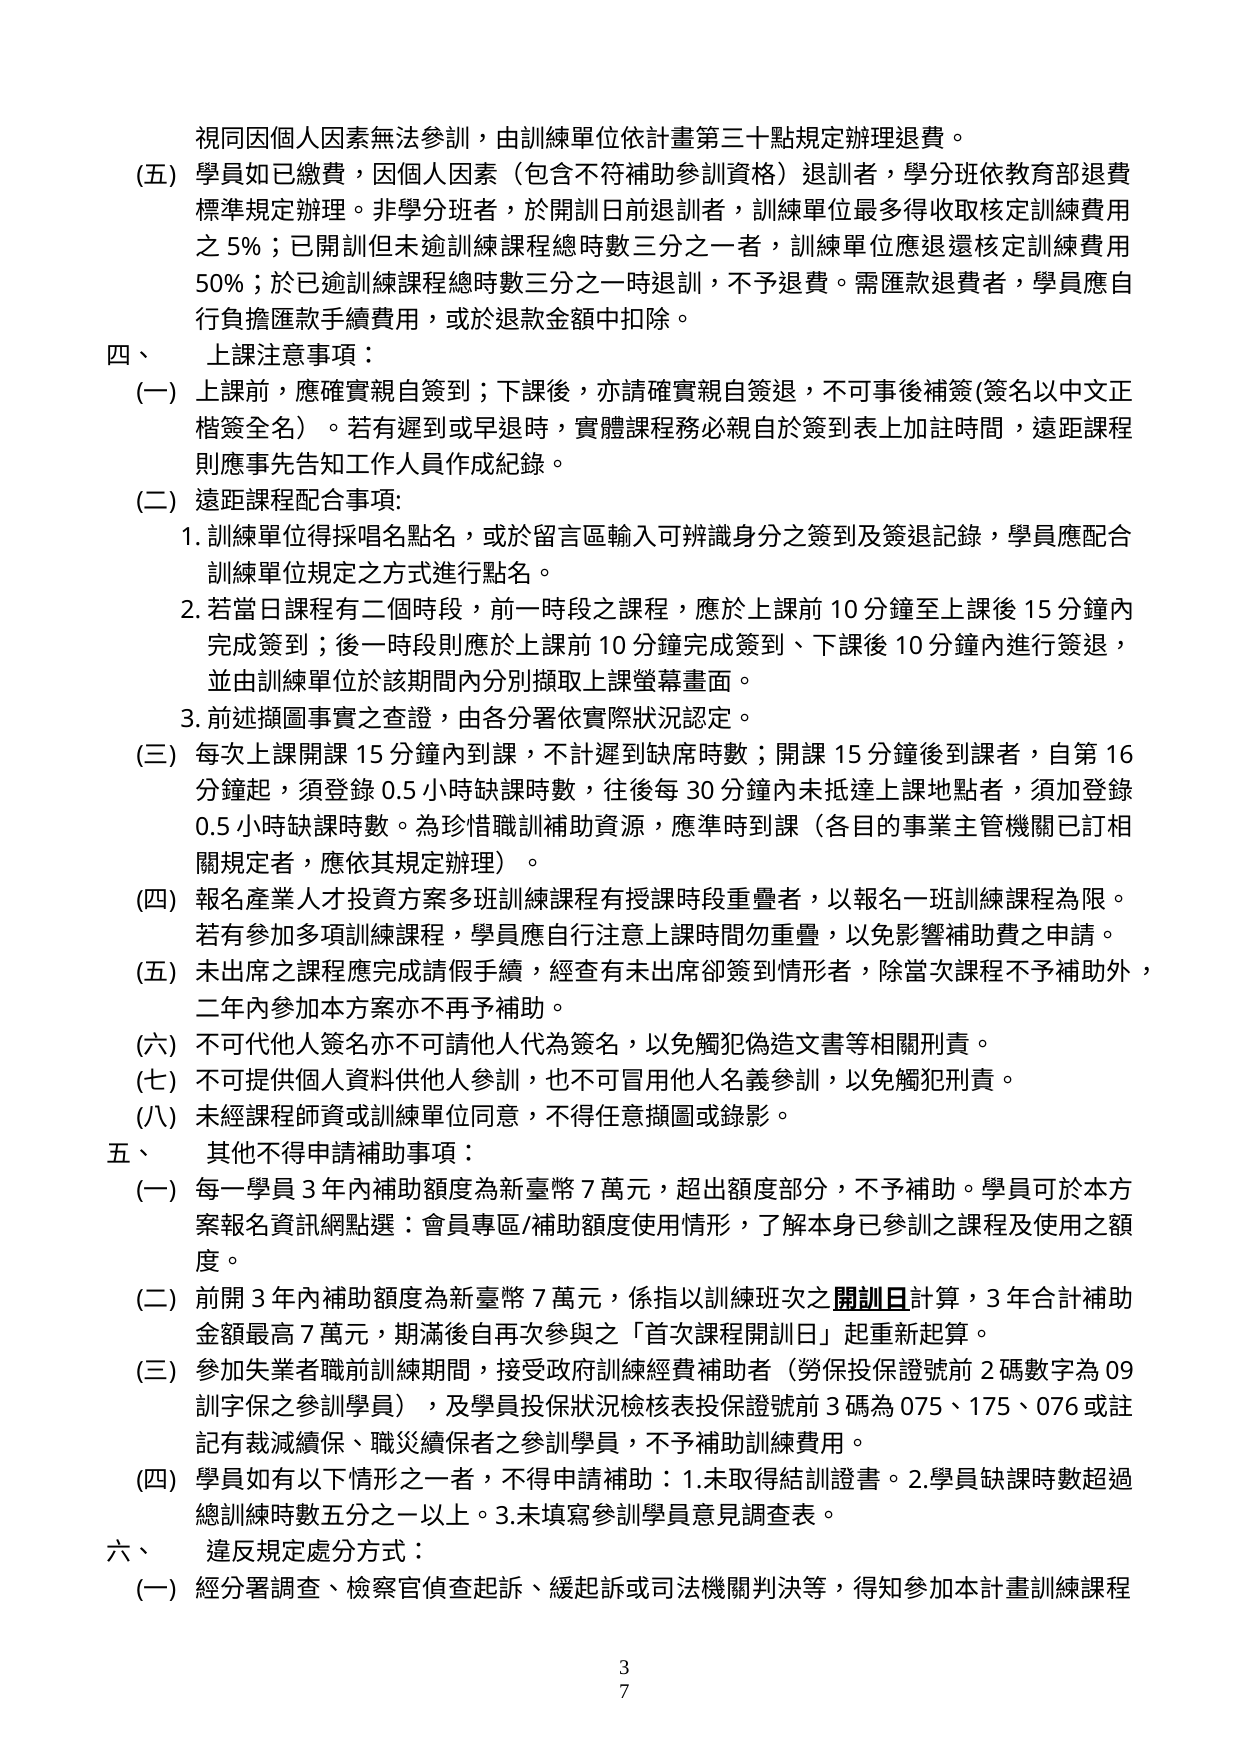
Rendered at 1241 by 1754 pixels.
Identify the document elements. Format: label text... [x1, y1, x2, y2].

list 學員如已繳費，因個人因素（包含不符補助參訓資格）退訓者，學分班依教育部退費標準規定辦理。非學分班者，於開訓日前退訓者，訓練單位最多得收取核定訓練費用之5%；已開訓但未逾訓練課程總時數三分之一者，訓練單位應退還核定訓練費用50%；於已逾訓練課程總時數三分之一時退訓，不予退費。需匯款退費者，學員應自行負擔匯款手續費用，或於退款金額中扣除。 [136, 154, 1134, 336]
list 未經課程師資或訓練單位同意，不得任意擷圖或錄影。 [136, 1097, 1134, 1133]
list 學員如有以下情形之一者，不得申請補助：1.未取得結訓證書。2.學員缺課時數超過總訓練時數五分之ㄧ以上。3.未填寫參訓學員意見調查表。 [136, 1459, 1134, 1532]
list 訓練單位得採唱名點名，或於留言區輸入可辨識身分之簽到及簽退記錄，學員應配合訓練單位規定之方式進行點名。 [180, 517, 1134, 589]
list 報名產業人才投資方案多班訓練課程有授課時段重疊者，以報名一班訓練課程為限。若有參加多項訓練課程，學員應自行注意上課時間勿重疊，以免影響補助費之申請。 [136, 879, 1134, 952]
list 若當日課程有二個時段，前一時段之課程，應於上課前10分鐘至上課後15分鐘內完成簽到；後一時段則應於上課前10分鐘完成簽到、下課後10分鐘內進行簽退，並由訓練單位於該期間內分別擷取上課螢幕畫面。 [180, 589, 1134, 698]
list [136, 1568, 1134, 1604]
list 不可代他人簽名亦不可請他人代為簽名，以免觸犯偽造文書等相關刑責。 [136, 1024, 1134, 1061]
list 上課注意事項： [106, 336, 1134, 372]
list 違反規定處分方式： [106, 1532, 1134, 1568]
list 未出席之課程應完成請假手續，經查有未出席卻簽到情形者，除當次課程不予補助外，二年內參加本方案亦不再予補助。 [136, 952, 1134, 1024]
list 每一學員3年內補助額度為新臺幣7萬元，超出額度部分，不予補助。學員可於本方案報名資訊網點選：會員專區/補助額度使用情形，了解本身已參訓之課程及使用之額度。 [136, 1169, 1134, 1278]
list 前述擷圖事實之查證，由各分署依實際狀況認定。 [180, 698, 1134, 734]
list 遠距課程配合事項: [136, 481, 1134, 517]
list 每次上課開課15分鐘內到課，不計遲到缺席時數；開課15分鐘後到課者，自第16分鐘起，須登錄0.5小時缺課時數，往後每30分鐘內未抵達上課地點者，須加登錄0.5小時缺課時數。為珍惜職訓補助資源，應準時到課（各目的事業主管機關已訂相關規定者，應依其規定辦理）。 [136, 734, 1134, 879]
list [136, 118, 1134, 154]
list 上課前，應確實親自簽到；下課後，亦請確實親自簽退，不可事後補簽(簽名以中文正楷簽全名）。若有遲到或早退時，實體課程務必親自於簽到表上加註時間，遠距課程則應事先告知工作人員作成紀錄。 [136, 372, 1134, 481]
list 前開3年內補助額度為新臺幣7萬元，係指以訓練班次之開訓日計算，3年合計補助金額最高7萬元，期滿後自再次參與之「首次課程開訓日」起重新起算。 [136, 1278, 1134, 1351]
list 其他不得申請補助事項： [106, 1133, 1134, 1169]
list 不可提供個人資料供他人參訓，也不可冒用他人名義參訓，以免觸犯刑責。 [136, 1061, 1134, 1097]
list 參加失業者職前訓練期間，接受政府訓練經費補助者（勞保投保證號前2碼數字為09訓字保之參訓學員），及學員投保狀況檢核表投保證號前3碼為075、175、076或註記有裁減續保、職災續保者之參訓學員，不予補助訓練費用。 [136, 1351, 1134, 1459]
